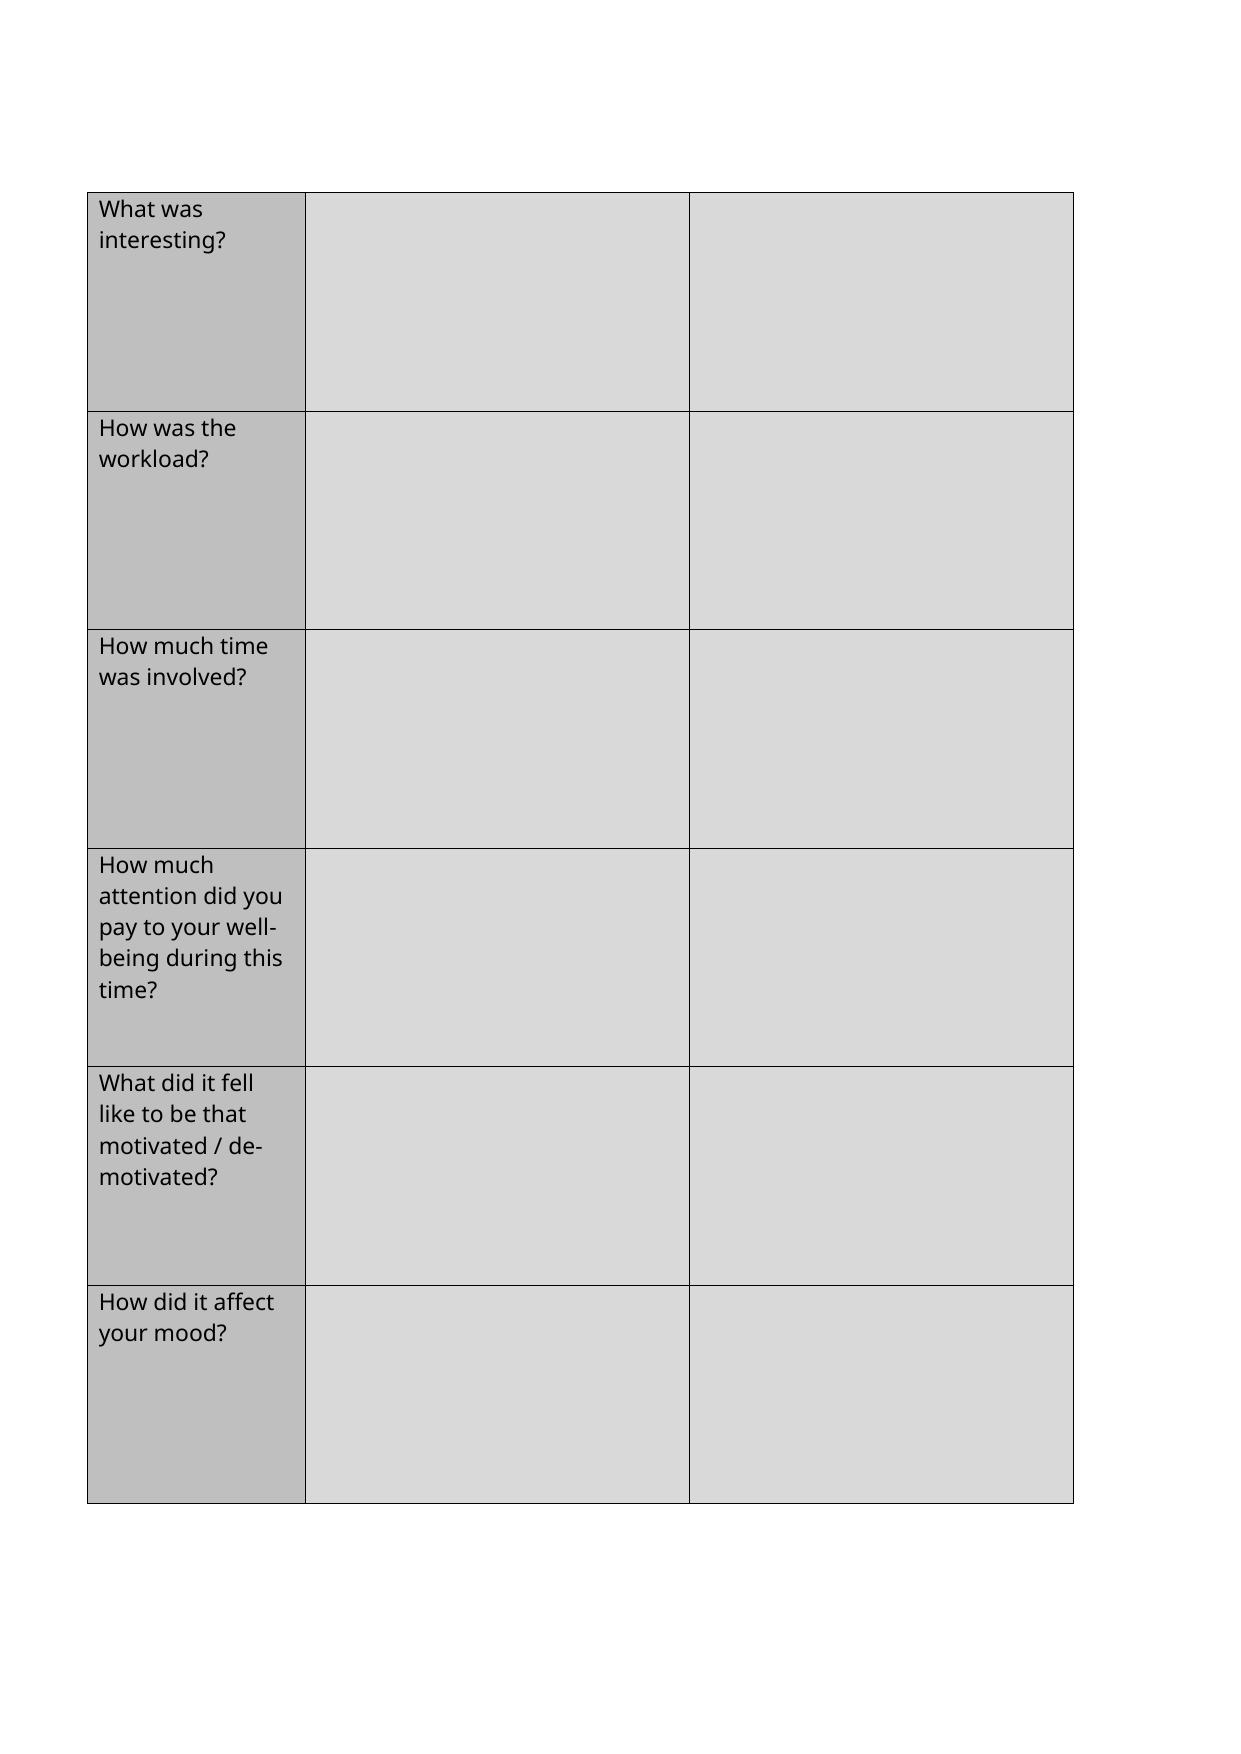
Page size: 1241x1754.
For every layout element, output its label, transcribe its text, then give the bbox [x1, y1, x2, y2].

table_cell [690, 849, 1073, 1066]
table_cell How did it affect your mood? [88, 1286, 305, 1503]
table_cell How much time was involved? [88, 630, 305, 848]
table_cell [690, 1067, 1073, 1285]
table_cell [690, 630, 1073, 848]
table_cell How much attention did you pay to your well-being during this time? [88, 849, 305, 1066]
table_cell [306, 630, 689, 848]
table_cell [306, 193, 689, 411]
table_cell [690, 1286, 1073, 1503]
table_cell What did it fell like to be that motivated / de-motivated? [88, 1067, 305, 1285]
table_cell [306, 849, 689, 1066]
table_cell [690, 193, 1073, 411]
table_cell [306, 412, 689, 629]
table_cell [306, 1067, 689, 1285]
table_cell What was interesting? [88, 193, 305, 411]
table_cell [306, 1286, 689, 1503]
table_cell How was the workload? [88, 412, 305, 629]
table_cell [690, 412, 1073, 629]
